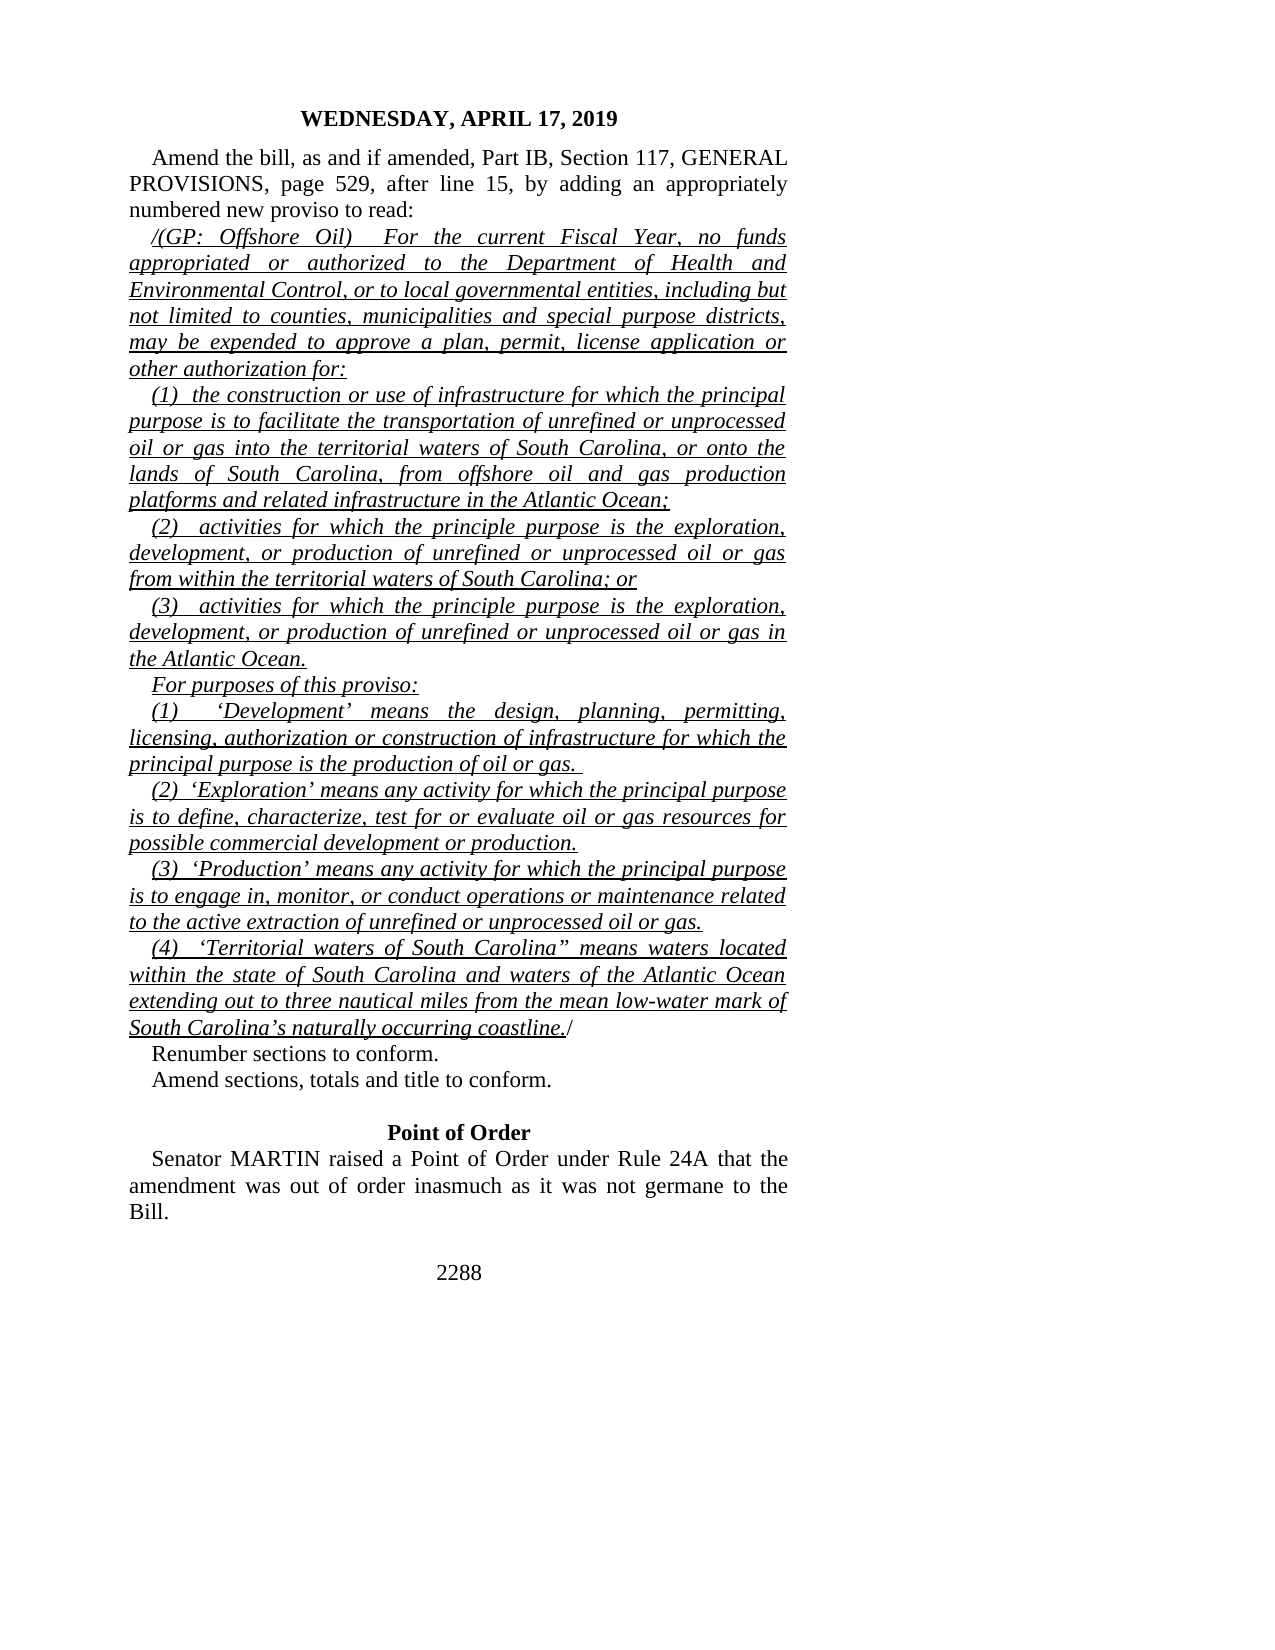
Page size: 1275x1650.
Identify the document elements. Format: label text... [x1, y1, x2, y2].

text Renumber sections to conform. [129, 1040, 789, 1066]
text Point of Order [129, 1119, 789, 1145]
text Amend sections, totals and title to conform. [129, 1066, 789, 1093]
text (3) ‘Production’ means any activity for which the principal purpose is to engage in, monitor, or conduct operations or maintenance related to the active extraction of unrefined or unprocessed oil or gas. [129, 855, 789, 934]
text Amend the bill, as and if amended, Part IB, Section 117, GENERAL PROVISIONS, page 529, after line 15, by adding an appropriately numbered new proviso to read: [129, 144, 789, 223]
text For purposes of this proviso: [129, 671, 789, 697]
text /(GP: Offshore Oil) For the current Fiscal Year, no funds appropriated or authorized to the Department of Health and Environmental Control, or to local governmental entities, including but not limited to counties, municipalities and special purpose districts, may be expended to approve a plan, permit, license application or other authorization for: [129, 223, 789, 381]
text (4) ‘Territorial waters of South Carolina” means waters located within the state of South Carolina and waters of the Atlantic Ocean extending out to three nautical miles from the mean low-water mark of South Carolina’s naturally occurring coastline./ [129, 934, 789, 1040]
text (3) activities for which the principle purpose is the exploration, development, or production of unrefined or unprocessed oil or gas in the Atlantic Ocean. [129, 592, 789, 671]
text Senator MARTIN raised a Point of Order under Rule 24A that the amendment was out of order inasmuch as it was not germane to the Bill. [129, 1145, 789, 1224]
text (1) the construction or use of infrastructure for which the principal purpose is to facilitate the transportation of unrefined or unprocessed oil or gas into the territorial waters of South Carolina, or onto the lands of South Carolina, from offshore oil and gas production platforms and related infrastructure in the Atlantic Ocean; [129, 381, 789, 513]
text (2) activities for which the principle purpose is the exploration, development, or production of unrefined or unprocessed oil or gas from within the territorial waters of South Carolina; or [129, 513, 789, 592]
text (1) ‘Development’ means the design, planning, permitting, licensing, authorization or construction of infrastructure for which the principal purpose is the production of oil or gas. [129, 697, 789, 776]
text (2) ‘Exploration’ means any activity for which the principal purpose is to define, characterize, test for or evaluate oil or gas resources for possible commercial development or production. [129, 776, 789, 855]
